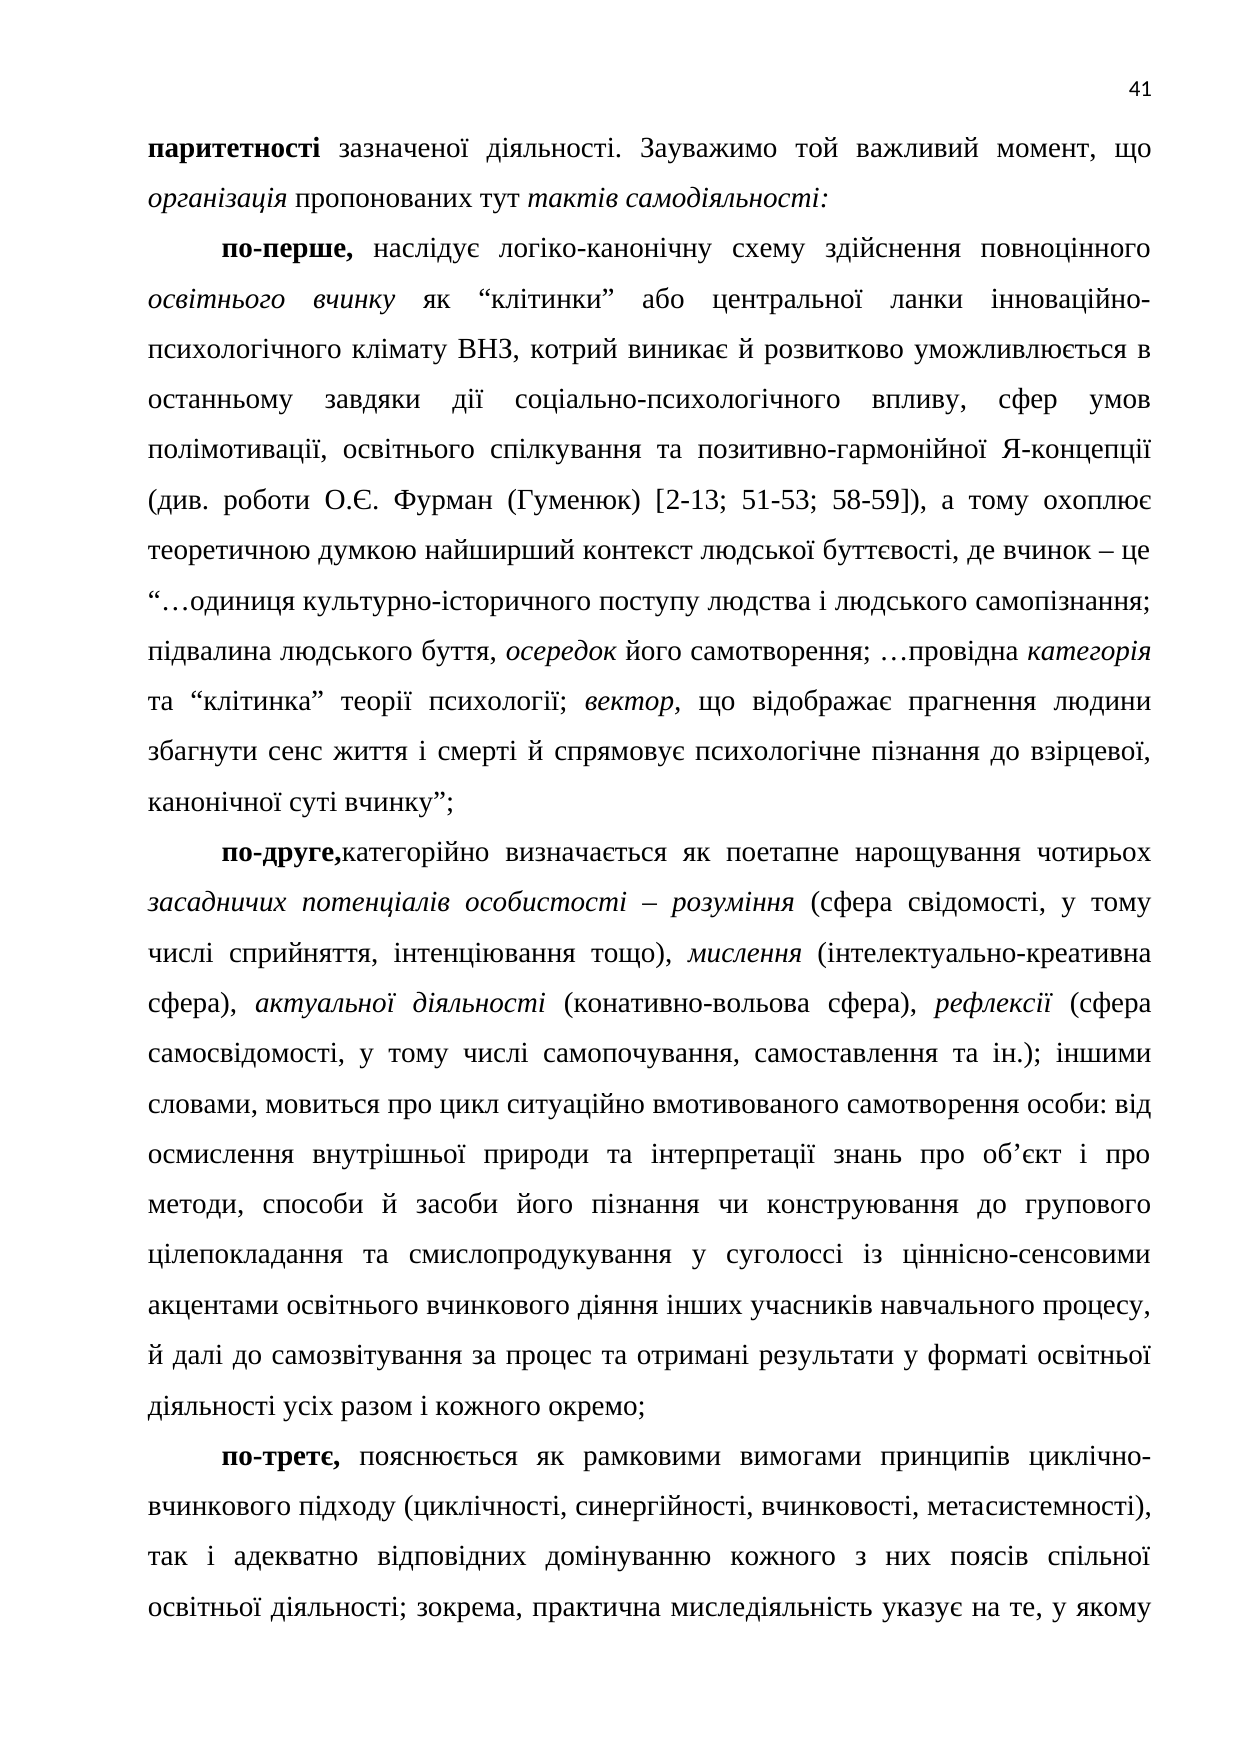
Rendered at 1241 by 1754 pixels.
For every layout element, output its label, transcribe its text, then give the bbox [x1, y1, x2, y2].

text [148, 130, 1152, 214]
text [148, 1438, 1152, 1622]
text по-друге,категорійно визначається як поетапне нарощування чотирьох засадничих потенціалів особистості – розуміння (сфера свідомості, у тому числі сприйняття, інтенціювання тощо), мислення (інтелектуально-креативна сфера), актуальної діяльності (конативно-вольова сфера), рефлексії (сфера самосвідомості, у тому числі самопочування, самоставлення та ін.); іншими словами, мовиться про цикл ситуаційно вмотивованого самотворення особи: від осмислення внутрішньої природи та інтерпретації знань про об’єкт і про методи, способи й засоби його пізнання чи конструювання до групового цілепокладання та смислопродукування у суголоссі із ціннісно-сенсовими акцентами освітнього вчинкового діяння інших учасників навчального процесу, й далі до самозвітування за процес та отримані результати у форматі освітньої діяльності усіх разом і кожного окремо; [148, 834, 1152, 1421]
text по-перше, наслідує логіко-канонічну схему здійснення повноцінного освітнього вчинку як “клітинки” або центральної ланки інноваційно-психологічного клімату ВНЗ, котрий виникає й розвитково уможливлюється в останньому завдяки дії соціально-психологічного впливу, сфер умов полімотивації, освітнього спілкування та позитивно-гармонійної Я-концепції (див. роботи О.Є. Фурман (Гуменюк) [2-13; 51-53; 58-59]), а тому охоплює теоретичною думкою найширший контекст людської буттєвості, де вчинок – це “…одиниця культурно-історичного поступу людства і людського самопізнання; підвалина людського буття, осередок його самотворення; …провідна категорія та “клітинка” теорії психології; вектор, що відображає прагнення людини збагнути сенс життя і смерті й спрямовує психологічне пізнання до взірцевої, канонічної суті вчинку”; [148, 230, 1152, 817]
